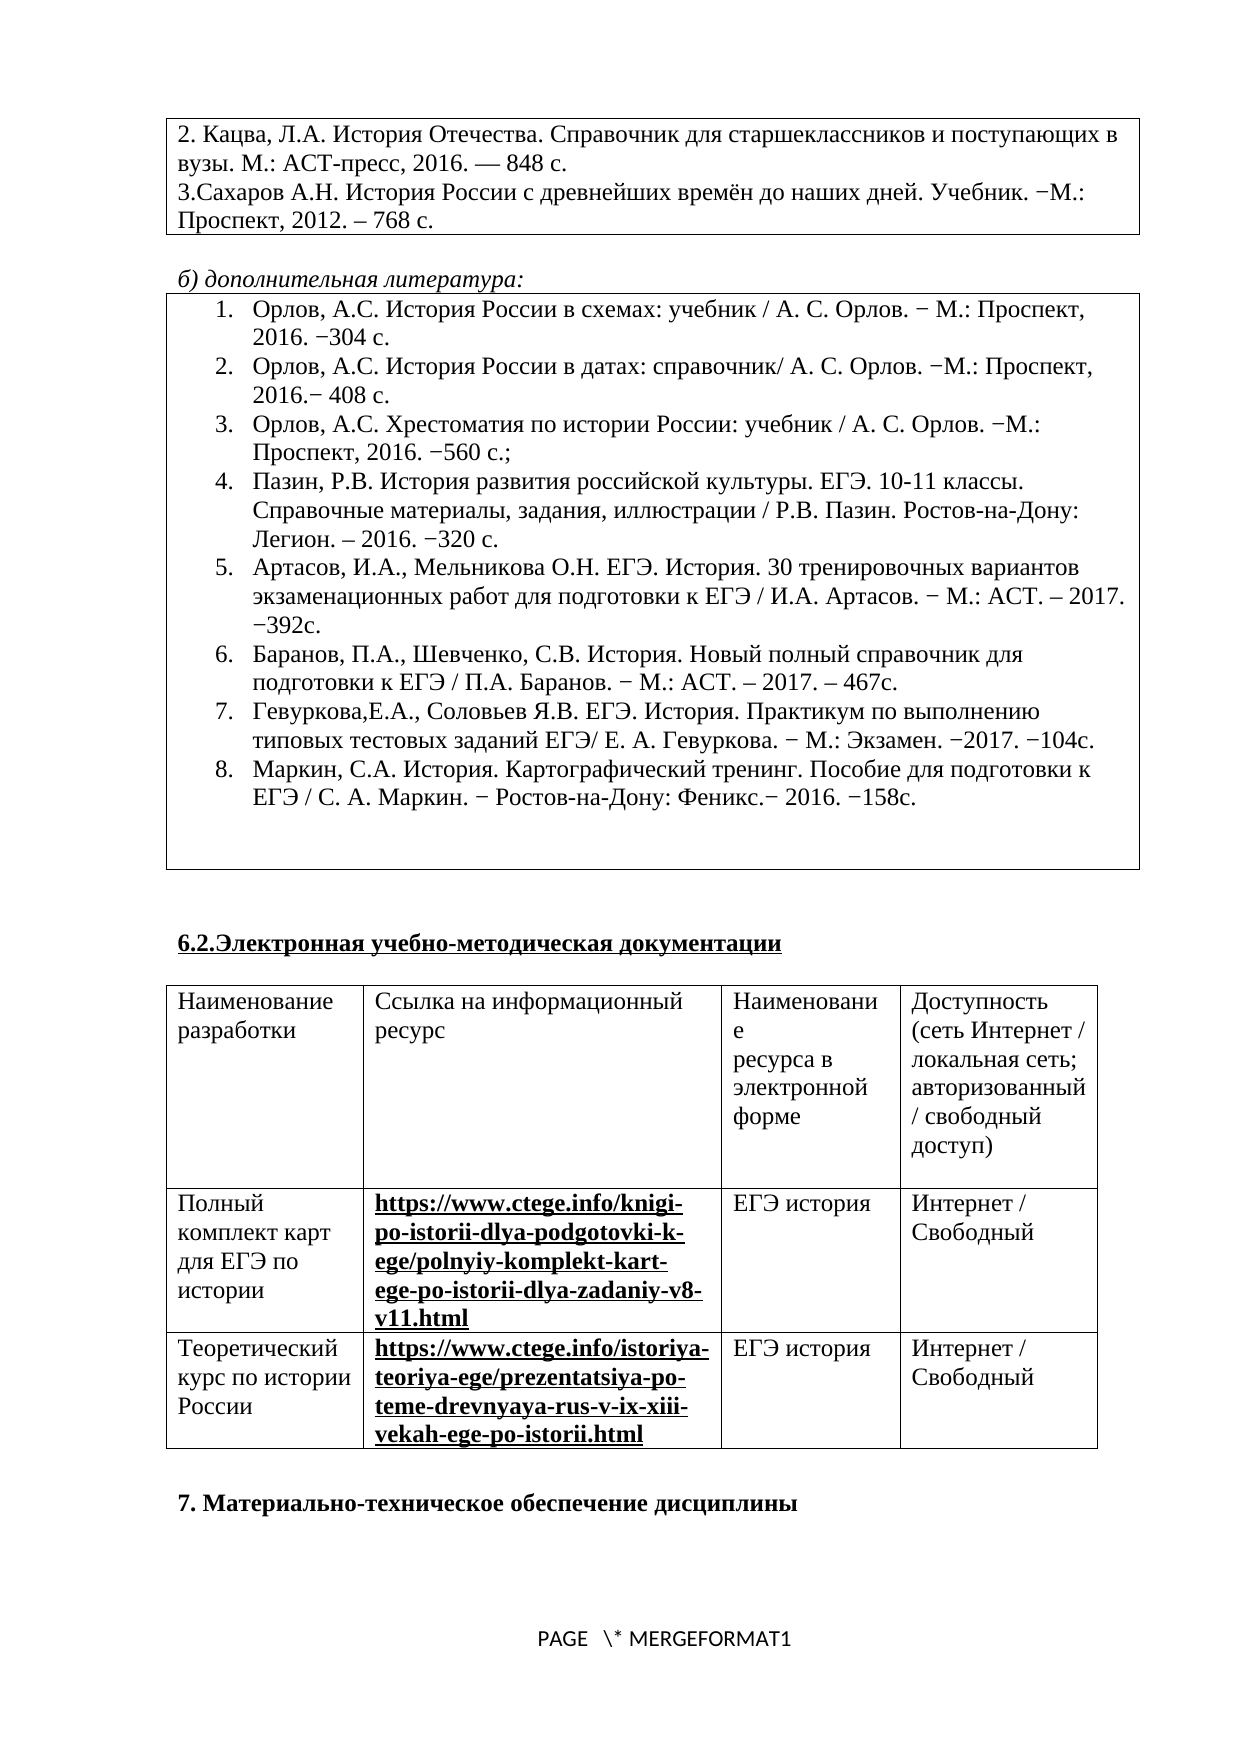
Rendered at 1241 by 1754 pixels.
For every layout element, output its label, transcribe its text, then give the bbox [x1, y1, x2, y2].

table_header Наименование разработки [167, 986, 363, 1187]
table_cell Интернет / Свободный [901, 1189, 1097, 1332]
table_cell ЕГЭ история [722, 1189, 900, 1332]
table_header Наименование ресурса в электронной форме [722, 986, 900, 1187]
table_cell ЕГЭ история [722, 1333, 900, 1448]
table_cell Интернет / Свободный [901, 1333, 1097, 1448]
table_cell Теоретический курс по истории России [167, 1333, 363, 1448]
table_cell https://www.ctege.info/istoriya-teoriya-ege/prezentatsiya-po-teme-drevnyaya-rus-v-ix-xiii-vekah-ege-po-istorii.html [364, 1333, 721, 1448]
table_cell Полный комплект карт для ЕГЭ по истории [167, 1189, 363, 1332]
table_header Орлов, А.С. История России в схемах: учебник / А. С. Орлов. − М.: Проспект, 2016. −304 с. Орлов, А.С. История России в датах: справочник/ А. С. Орлов. −М.: Проспект, 2016.− 408 с. Орлов, А.С. Хрестоматия по истории России: учебник / А. С. Орлов. −М.: Проспект, 2016. −560 с.; Пазин, Р.В. История развития российской культуры. ЕГЭ. 10-11 классы. Справочные материалы, задания, иллюстрации / Р.В. Пазин. Ростов-на-Дону: Легион. – 2016. −320 с. Артасов, И.А., Мельникова О.Н. ЕГЭ. История. 30 тренировочных вариантов экзаменационных работ для подготовки к ЕГЭ / И.А. Артасов. − М.: АСТ. – 2017. −392с. Баранов, П.А., Шевченко, С.В. История. Новый полный справочник для подготовки к ЕГЭ / П.А. Баранов. − М.: АСТ. – 2017. – 467с. Гевуркова,Е.А., Соловьев Я.В. ЕГЭ. История. Практикум по выполнению типовых тестовых заданий ЕГЭ/ Е. А. Гевуркова. − М.: Экзамен. −2017. −104с. Маркин, С.А. История. Картографический тренинг. Пособие для подготовки к ЕГЭ / С. А. Маркин. − Ростов-на-Дону: Феникс.− 2016. −158с. [167, 294, 1139, 869]
table_header Ссылка на информационный ресурс [364, 986, 721, 1187]
text 6.2.Электронная учебно-методическая документации [177, 928, 1152, 956]
table_header Доступность (сеть Интернет / локальная сеть; авторизованный / свободный доступ) [901, 986, 1097, 1187]
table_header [167, 119, 1139, 234]
text б) дополнительная литература: [177, 264, 1152, 293]
text 7. Материально-техническое обеспечение дисциплины [177, 1488, 1152, 1517]
table_cell https://www.ctege.info/knigi-po-istorii-dlya-podgotovki-k-ege/polnyiy-komplekt-kart-ege-po-istorii-dlya-zadaniy-v8-v11.html [364, 1189, 721, 1332]
